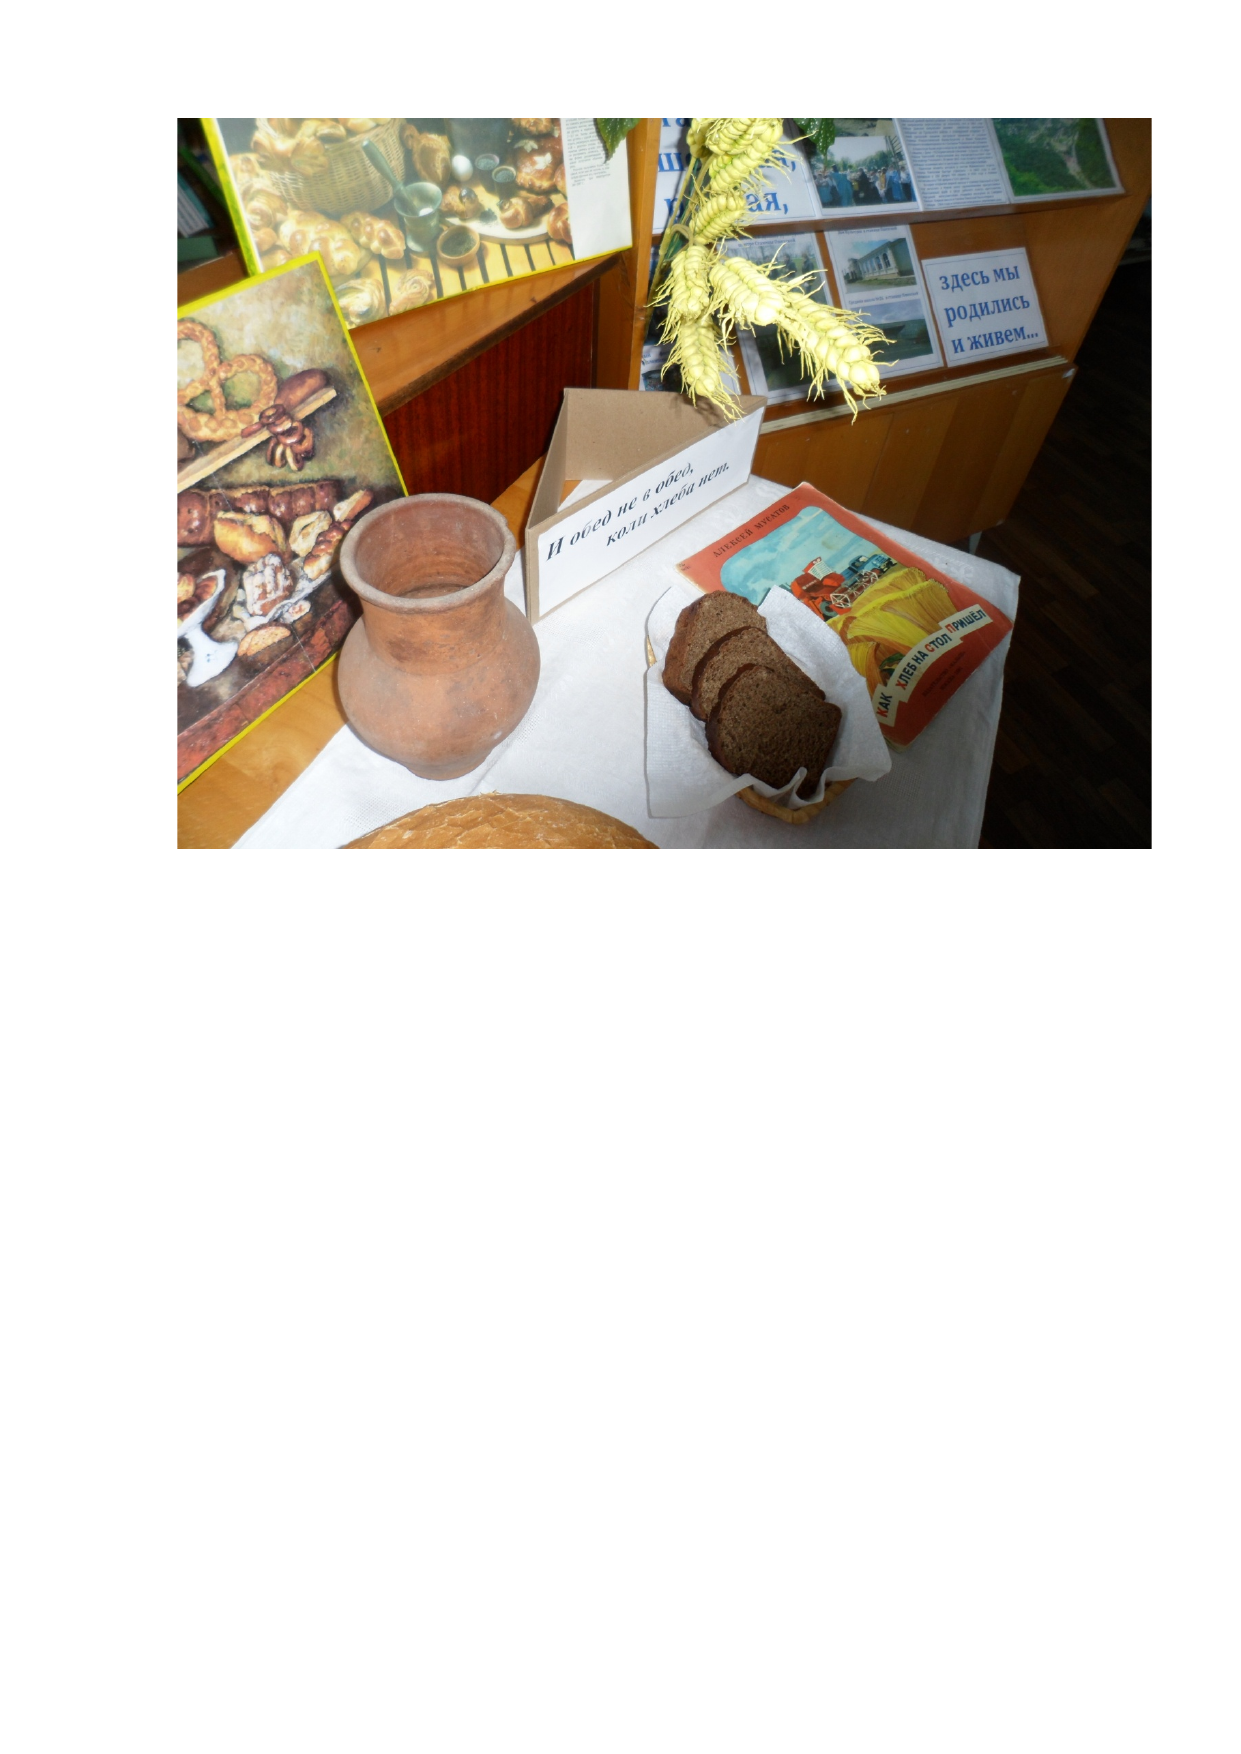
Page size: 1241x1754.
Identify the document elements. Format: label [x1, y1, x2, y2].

picture [177, 118, 1152, 849]
